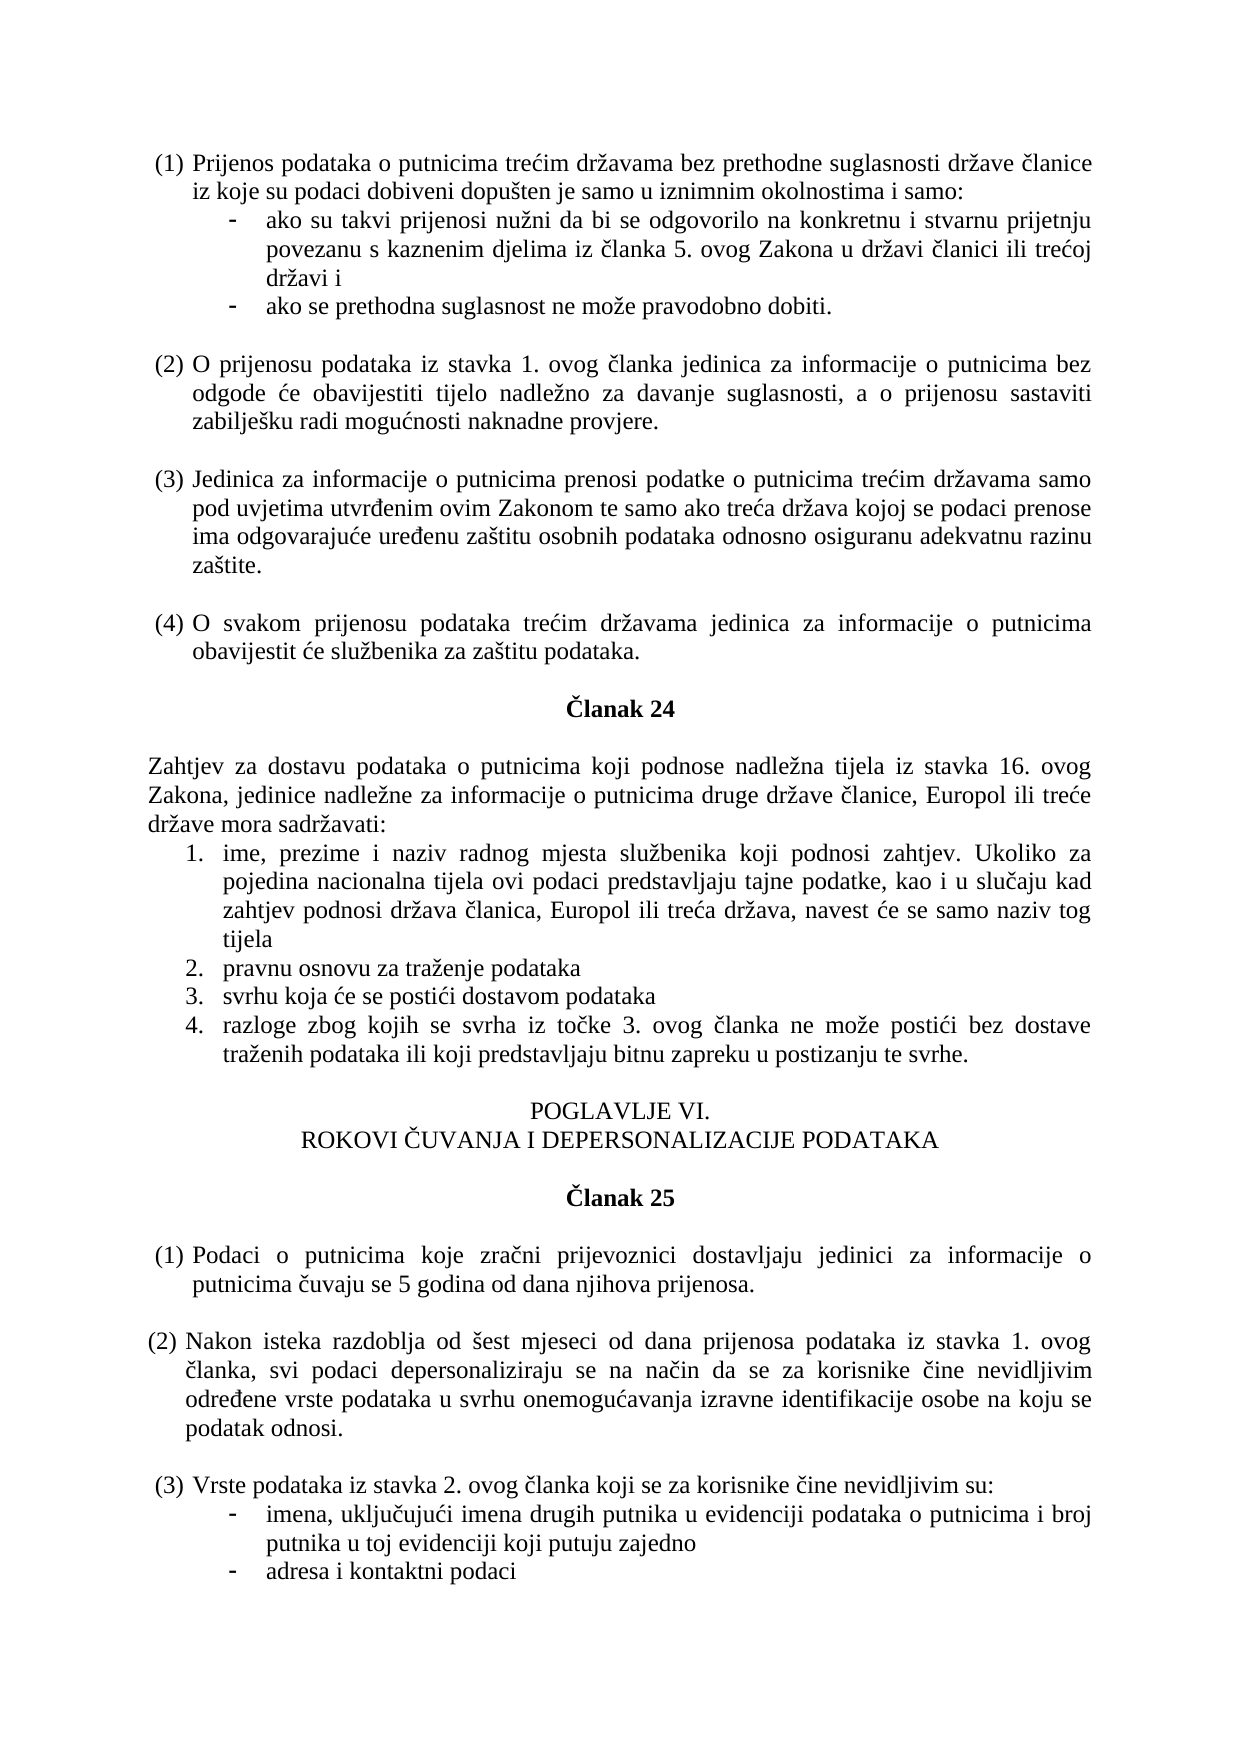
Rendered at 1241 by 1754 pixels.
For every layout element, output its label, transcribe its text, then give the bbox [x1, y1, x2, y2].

list adresa i kontaktni podaci [228, 1556, 1093, 1585]
list O prijenosu podataka iz stavka 1. ovog članka jedinica za informacije o putnicima bez odgode će obavijestiti tijelo nadležno za davanje suglasnosti, a o prijenosu sastaviti zabilješku radi mogućnosti naknadne provjere. [154, 349, 1093, 435]
list Podaci o putnicima koje zračni prijevoznici dostavljaju jedinici za informacije o putnicima čuvaju se 5 godina od dana njihova prijenosa. [154, 1240, 1093, 1298]
list Vrste podataka iz stavka 2. ovog članka koji se za korisnike čine nevidljivim su: [154, 1470, 1093, 1499]
text POGLAVLJE VI. [148, 1096, 1093, 1125]
text Članak [148, 1183, 1093, 1211]
list ako su takvi prijenosi nužni da bi se odgovorilo na konkretnu i stvarnu prijetnju povezanu s kaznenim djelima iz članka 5. ovog Zakona u državi članici ili trećoj državi i [228, 205, 1093, 291]
list razloge zbog kojih se svrha iz točke 3. ovog članka ne može postići bez dostave traženih podataka ili koji predstavljaju bitnu zapreku u postizanju te svrhe. [185, 1010, 1093, 1068]
list O svakom prijenosu podataka trećim državama jedinica za informacije o putnicima obavijestit će službenika za zaštitu podataka. [154, 608, 1093, 665]
list Prijenos podataka o putnicima trećim državama bez prethodne suglasnosti države članice iz koje su podaci dobiveni dopušten je samo u iznimnim okolnostima i samo: [154, 148, 1093, 205]
text Članak [148, 694, 1093, 723]
list Jedinica za informacije o putnicima prenosi podatke o putnicima trećim državama samo pod uvjetima utvrđenim ovim Zakonom te samo ako treća država kojoj se podaci prenose ima odgovarajuće uređenu zaštitu osobnih podataka odnosno osiguranu adekvatnu razinu zaštite. [154, 464, 1093, 579]
list imena, uključujući imena drugih putnika u evidenciji podataka o putnicima i broj putnika u toj evidenciji koji putuju zajedno [228, 1499, 1093, 1556]
list pravnu osnovu za traženje podataka [185, 953, 1093, 981]
list ako se prethodna suglasnost ne može pravodobno dobiti. [228, 291, 1093, 320]
text ROKOVI ČUVANJA I DEPERSONALIZACIJE PODATAKA [148, 1125, 1093, 1154]
list Nakon isteka razdoblja od šest mjeseci od dana prijenosa podataka iz stavka 1. ovog članka, svi podaci depersonaliziraju se na način da se za korisnike čine nevidljivim određene vrste podataka u svrhu onemogućavanja izravne identifikacije osobe na koju se podatak odnosi. [148, 1326, 1093, 1441]
text Zahtjev za dostavu podataka o putnicima koji podnose nadležna tijela iz stavka 16. ovog Zakona, jedinice nadležne za informacije o putnicima druge države članice, Europol ili treće države mora sadržavati: [148, 751, 1093, 838]
list svrhu koja će se postići dostavom podataka [185, 981, 1093, 1010]
list ime, prezime i naziv radnog mjesta službenika koji podnosi zahtjev. Ukoliko za pojedina nacionalna tijela ovi podaci predstavljaju tajne podatke, kao i u slučaju kad zahtjev podnosi država članica, Europol ili treća država, navest će se samo naziv tog tijela [185, 838, 1093, 953]
